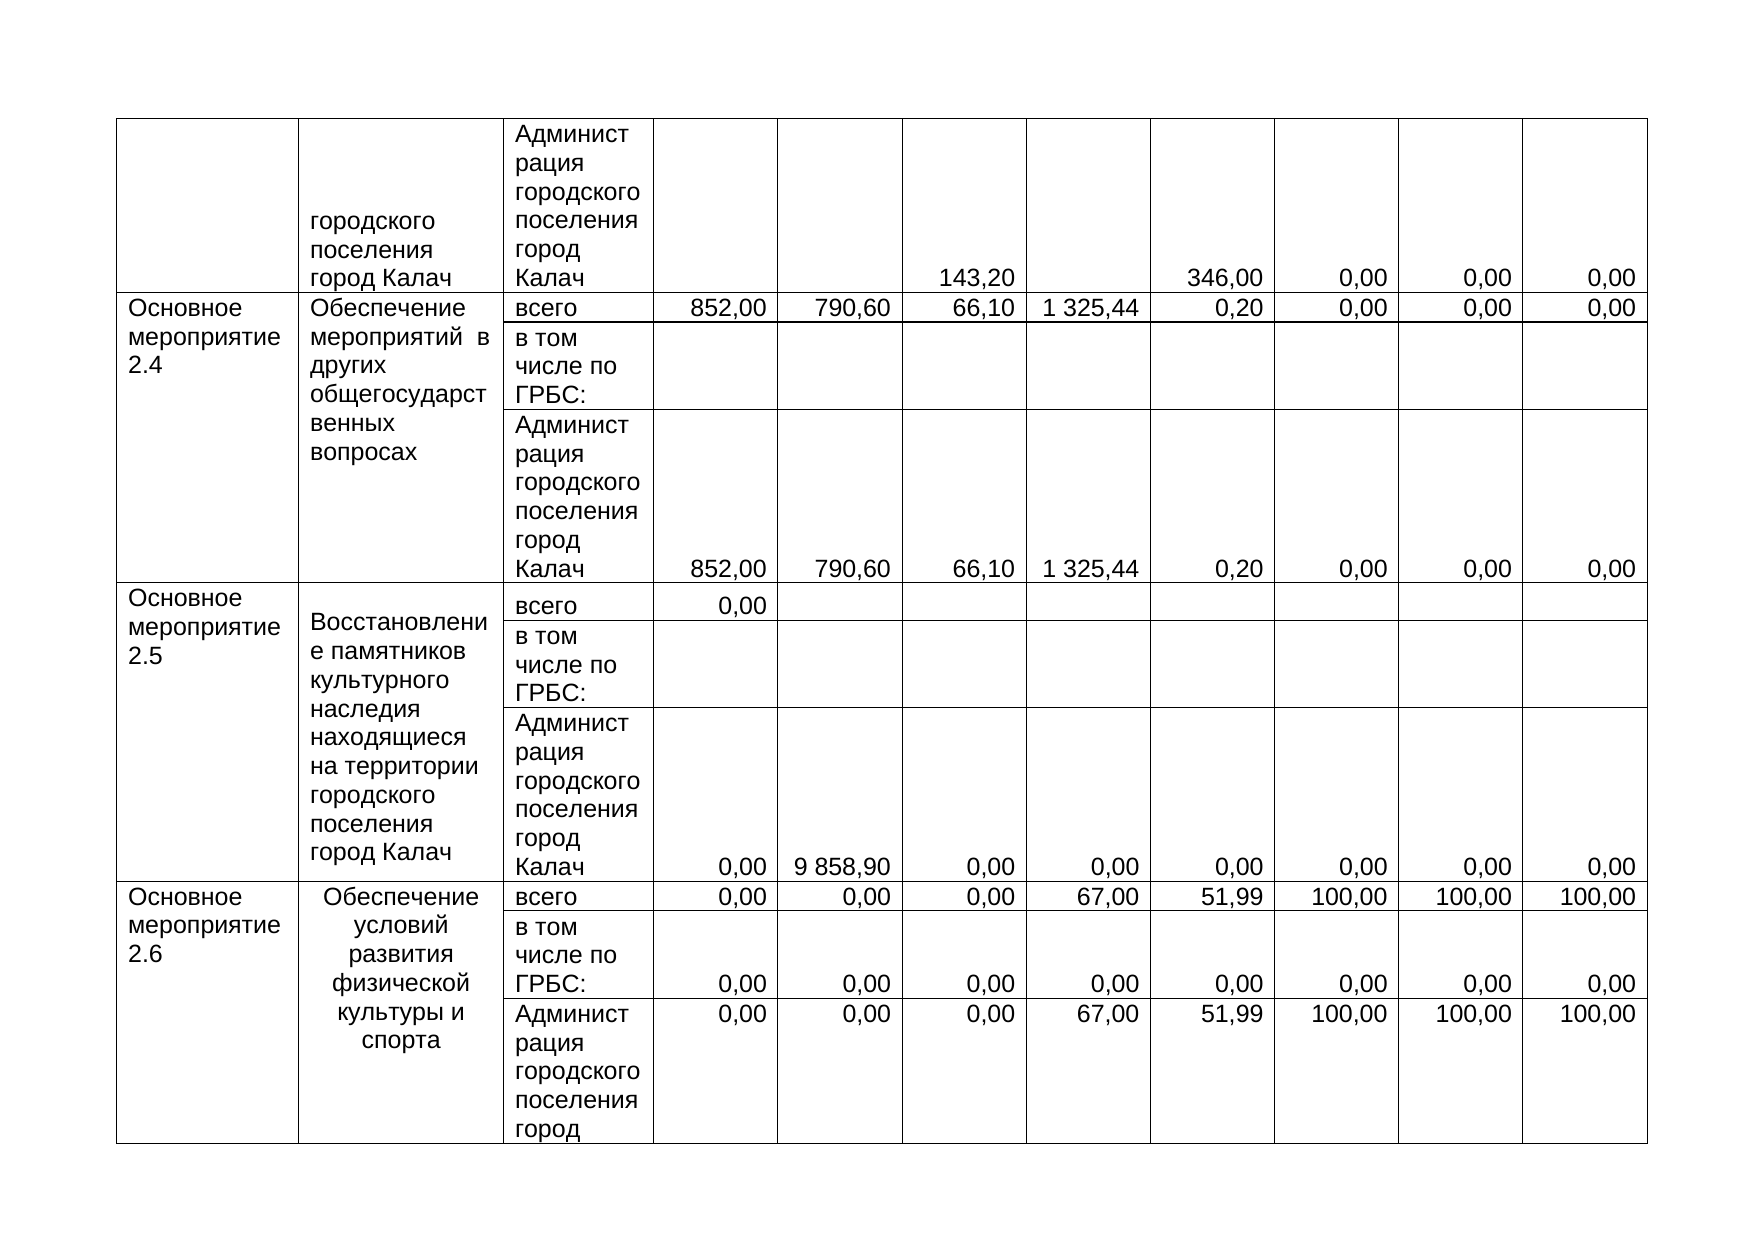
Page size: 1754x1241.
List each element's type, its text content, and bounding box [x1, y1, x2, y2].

table_cell Основное мероприятие 2.5 [117, 583, 298, 881]
table_cell 0,00 [1523, 410, 1647, 582]
table_cell [778, 621, 902, 707]
table_cell 0,00 [1275, 410, 1398, 582]
table_cell [1399, 583, 1522, 620]
table_cell [778, 583, 902, 620]
table_cell 0,00 [903, 708, 1026, 881]
table_cell [1151, 621, 1274, 707]
table_cell 0,00 [654, 583, 777, 620]
table_cell [1151, 323, 1274, 409]
table_cell всего [504, 583, 653, 620]
table_cell в том числе по ГРБС: [504, 323, 653, 409]
table_cell 66,10 [903, 293, 1026, 321]
table_cell в том числе по ГРБС: [504, 621, 653, 707]
table_cell 0,00 [1275, 708, 1398, 881]
table_cell 0,00 [778, 999, 902, 1142]
table_cell [1523, 323, 1647, 409]
table_cell 1 325,44 [1027, 293, 1150, 321]
table_cell [903, 323, 1026, 409]
table_cell Восстановление памятников культурного наследия находящиеся на территории городского поселения город Калач [299, 583, 503, 881]
table_cell 100,00 [1523, 882, 1647, 910]
table_cell 100,00 [1275, 999, 1398, 1142]
table_cell 0,00 [1523, 293, 1647, 321]
table_cell 0,00 [1399, 410, 1522, 582]
table_cell 0,20 [1151, 293, 1274, 321]
table_cell [654, 119, 777, 292]
table_cell 0,00 [654, 882, 777, 910]
table_cell 0,00 [654, 999, 777, 1142]
table_cell 0,00 [1399, 708, 1522, 881]
table_cell 0,00 [1275, 119, 1398, 292]
table_cell 852,00 [654, 410, 777, 582]
table_cell всего [504, 293, 653, 321]
table_cell 0,00 [903, 882, 1026, 910]
table_cell 0,00 [1027, 708, 1150, 881]
table_cell [1399, 323, 1522, 409]
table_cell [1275, 583, 1398, 620]
table_cell 0,00 [1027, 911, 1150, 998]
table_cell 100,00 [1275, 882, 1398, 910]
table_cell 0,00 [1399, 119, 1522, 292]
table_cell [1151, 583, 1274, 620]
table_cell 0,00 [1151, 911, 1274, 998]
table_cell [654, 621, 777, 707]
table_cell [1523, 621, 1647, 707]
table_cell 346,00 [1151, 119, 1274, 292]
table_cell [778, 323, 902, 409]
table_cell 1 325,44 [1027, 410, 1150, 582]
table_cell Основное мероприятие 2.4 [117, 293, 298, 582]
table_cell 0,00 [1399, 293, 1522, 321]
table_cell 790,60 [778, 410, 902, 582]
table_cell Администрация городского поселения город Калач [504, 410, 653, 582]
table_cell 790,60 [778, 293, 902, 321]
table_cell 100,00 [1523, 999, 1647, 1142]
table_cell 0,00 [778, 911, 902, 998]
table_cell 0,00 [1523, 708, 1647, 881]
table_cell [778, 119, 902, 292]
table_cell [1275, 323, 1398, 409]
table_cell 0,00 [654, 708, 777, 881]
table_cell 0,00 [1523, 119, 1647, 292]
table_cell [903, 583, 1026, 620]
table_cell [504, 999, 653, 1142]
table_cell [1275, 621, 1398, 707]
table_cell Обеспечение условий развития физической культуры и спорта [299, 882, 503, 1142]
table_cell [1027, 119, 1150, 292]
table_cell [504, 119, 653, 292]
table_cell 100,00 [1399, 999, 1522, 1142]
table_cell 100,00 [1399, 882, 1522, 910]
table_cell 852,00 [654, 293, 777, 321]
table_cell [1027, 323, 1150, 409]
table_cell 9 858,90 [778, 708, 902, 881]
table_cell [654, 323, 777, 409]
table_cell 67,00 [1027, 882, 1150, 910]
table_cell 0,00 [1523, 911, 1647, 998]
table_cell [1399, 621, 1522, 707]
table_cell Обеспечение мероприятий в других общегосударственных вопросах [299, 293, 503, 582]
table_cell Основное мероприятие 2.6 [117, 882, 298, 1142]
table_cell 51,99 [1151, 882, 1274, 910]
table_cell 0,00 [903, 999, 1026, 1142]
table_cell 143,20 [903, 119, 1026, 292]
table_cell 0,00 [654, 911, 777, 998]
table_cell [1523, 583, 1647, 620]
table_cell 67,00 [1027, 999, 1150, 1142]
table_cell Администрация городского поселения город Калач [504, 708, 653, 881]
table_cell 0,00 [1151, 708, 1274, 881]
table_cell 0,00 [778, 882, 902, 910]
table_cell [1027, 583, 1150, 620]
table_cell всего [504, 882, 653, 910]
table_cell 66,10 [903, 410, 1026, 582]
table_cell 0,00 [1275, 911, 1398, 998]
table_cell 0,20 [1151, 410, 1274, 582]
table_cell 0,00 [903, 911, 1026, 998]
table_cell в том числе по ГРБС: [504, 911, 653, 998]
table_cell 0,00 [1275, 293, 1398, 321]
table_cell [1027, 621, 1150, 707]
table_cell 51,99 [1151, 999, 1274, 1142]
table_cell [903, 621, 1026, 707]
table_cell 0,00 [1399, 911, 1522, 998]
